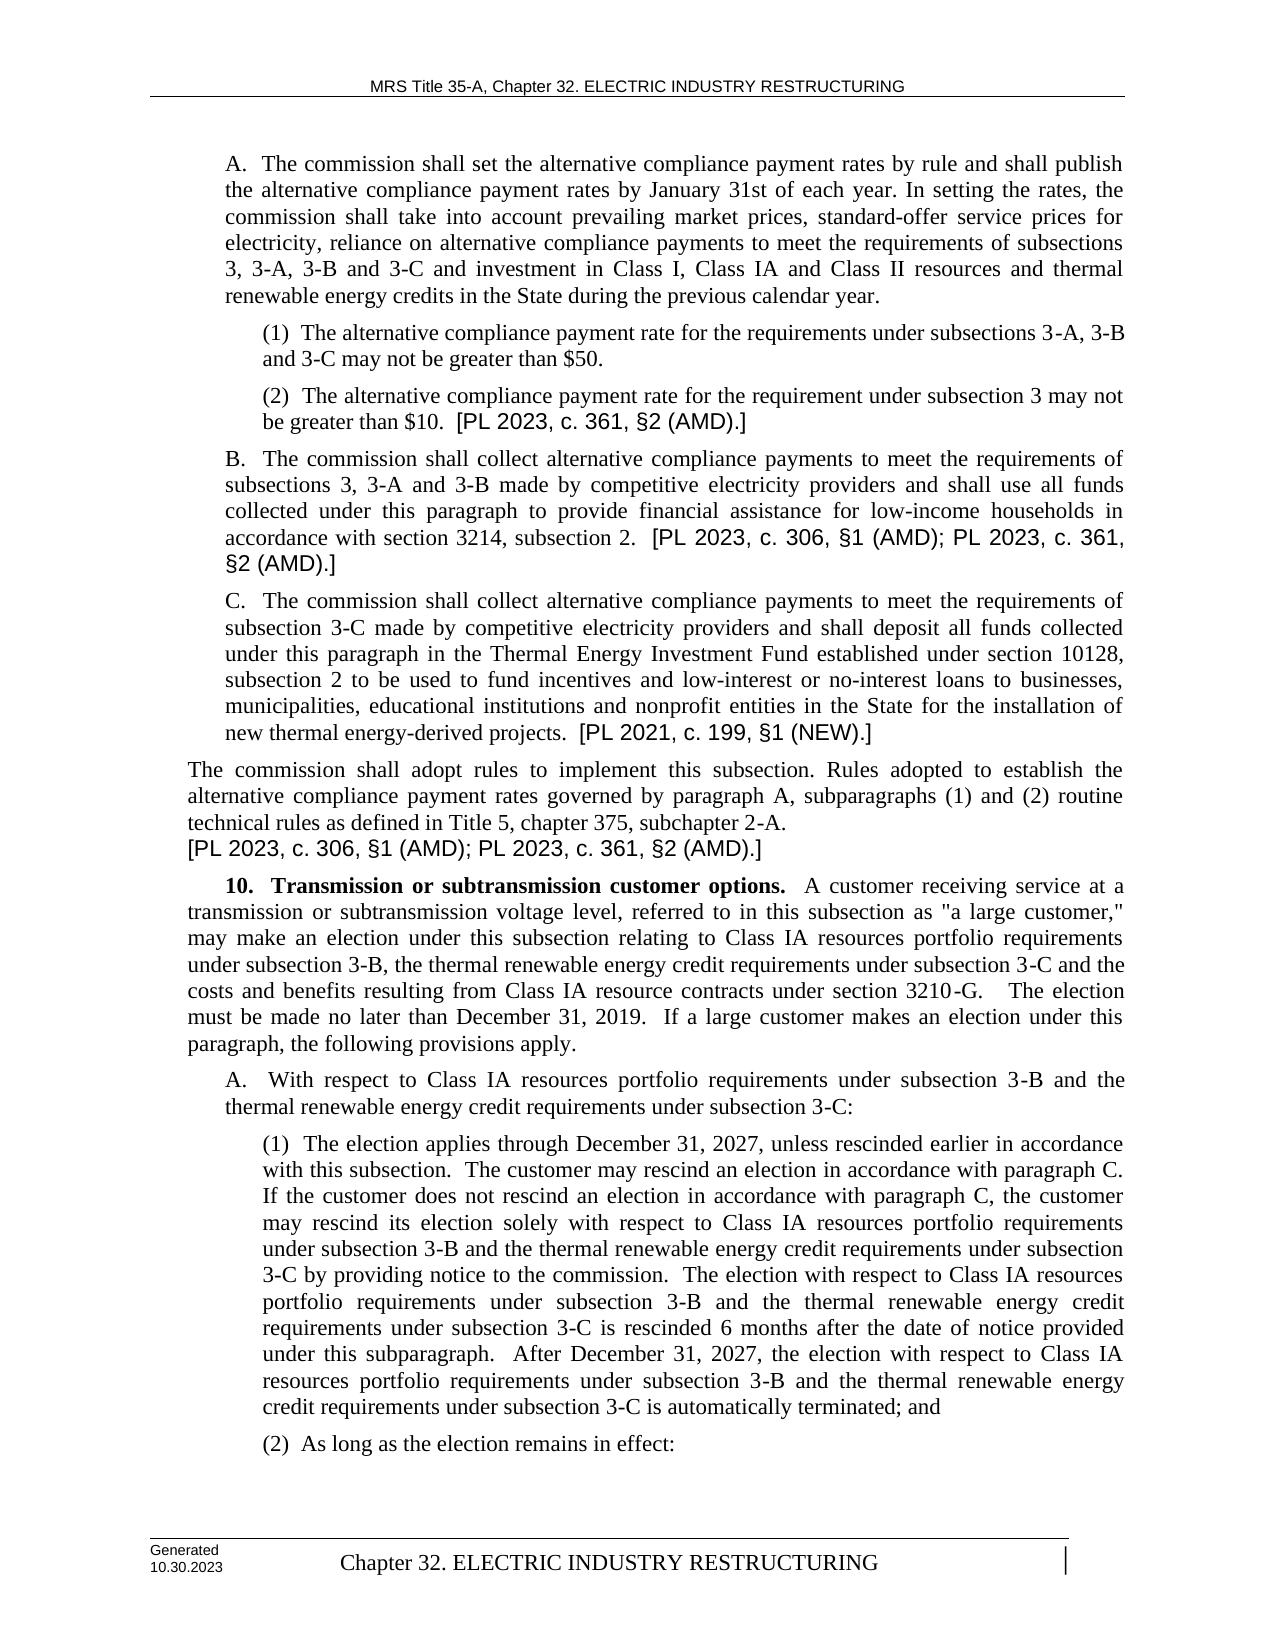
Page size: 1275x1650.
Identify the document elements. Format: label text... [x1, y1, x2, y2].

text (1) The election applies through December 31, 2027, unless rescinded earlier in accordance with this subsection. The customer may rescind an election in accordance with paragraph C. If the customer does not rescind an election in accordance with paragraph C, the customer may rescind its election solely with respect to Class IA resources portfolio requirements under subsection 3‑B and the thermal renewable energy credit requirements under subsection 3‑C by providing notice to the commission. The election with respect to Class IA resources portfolio requirements under subsection 3‑B and the thermal renewable energy credit requirements under subsection 3‑C is rescinded 6 months after the date of notice provided under this subparagraph. After December 31, 2027, the election with respect to Class IA resources portfolio requirements under subsection 3‑B and the thermal renewable energy credit requirements under subsection 3‑C is automatically terminated; and [262, 1130, 1125, 1419]
text The commission shall adopt rules to implement this subsection. Rules adopted to establish the alternative compliance payment rates governed by paragraph A, subparagraphs (1) and (2) routine technical rules as defined in Title 5, chapter 375, subchapter 2‑A. [187, 756, 1125, 835]
text (1) The alternative compliance payment rate for the requirements under subsections 3‑A, 3‑B and 3‑C may not be greater than $50. [262, 318, 1125, 371]
text [PL 2023, c. 306, §1 (AMD); PL 2023, c. 361, §2 (AMD).] [187, 835, 1125, 861]
text 10. Transmission or subtransmission customer options. A customer receiving service at a transmission or subtransmission voltage level, referred to in this subsection as "a large customer," may make an election under this subsection relating to Class IA resources portfolio requirements under subsection 3‑B, the thermal renewable energy credit requirements under subsection 3‑C and the costs and benefits resulting from Class IA resource contracts under section 3210‑G. The election must be made no later than December 31, 2019. If a large customer makes an election under this paragraph, the following provisions apply. [187, 872, 1125, 1056]
text B. The commission shall collect alternative compliance payments to meet the requirements of subsections 3, 3‑A and 3‑B made by competitive electricity providers and shall use all funds collected under this paragraph to provide financial assistance for low-income households in accordance with section 3214, subsection 2. [PL 2023, c. 306, §1 (AMD); PL 2023, c. 361, §2 (AMD).] [225, 445, 1125, 577]
text A. The commission shall set the alternative compliance payment rates by rule and shall publish the alternative compliance payment rates by January 31st of each year. In setting the rates, the commission shall take into account prevailing market prices, standard-offer service prices for electricity, reliance on alternative compliance payments to meet the requirements of subsections 3, 3‑A, 3‑B and 3‑C and investment in Class I, Class IA and Class II resources and thermal renewable energy credits in the State during the previous calendar year. [225, 150, 1125, 308]
text C. The commission shall collect alternative compliance payments to meet the requirements of subsection 3‑C made by competitive electricity providers and shall deposit all funds collected under this paragraph in the Thermal Energy Investment Fund established under section 10128, subsection 2 to be used to fund incentives and low-interest or no-interest loans to businesses, municipalities, educational institutions and nonprofit entities in the State for the installation of new thermal energy-derived projects. [PL 2021, c. 199, §1 (NEW).] [225, 587, 1125, 745]
text (2) As long as the election remains in effect: [262, 1430, 1125, 1456]
text (2) The alternative compliance payment rate for the requirement under subsection 3 may not be greater than $10. [PL 2023, c. 361, §2 (AMD).] [262, 382, 1125, 434]
text A. With respect to Class IA resources portfolio requirements under subsection 3‑B and the thermal renewable energy credit requirements under subsection 3‑C: [225, 1067, 1125, 1119]
